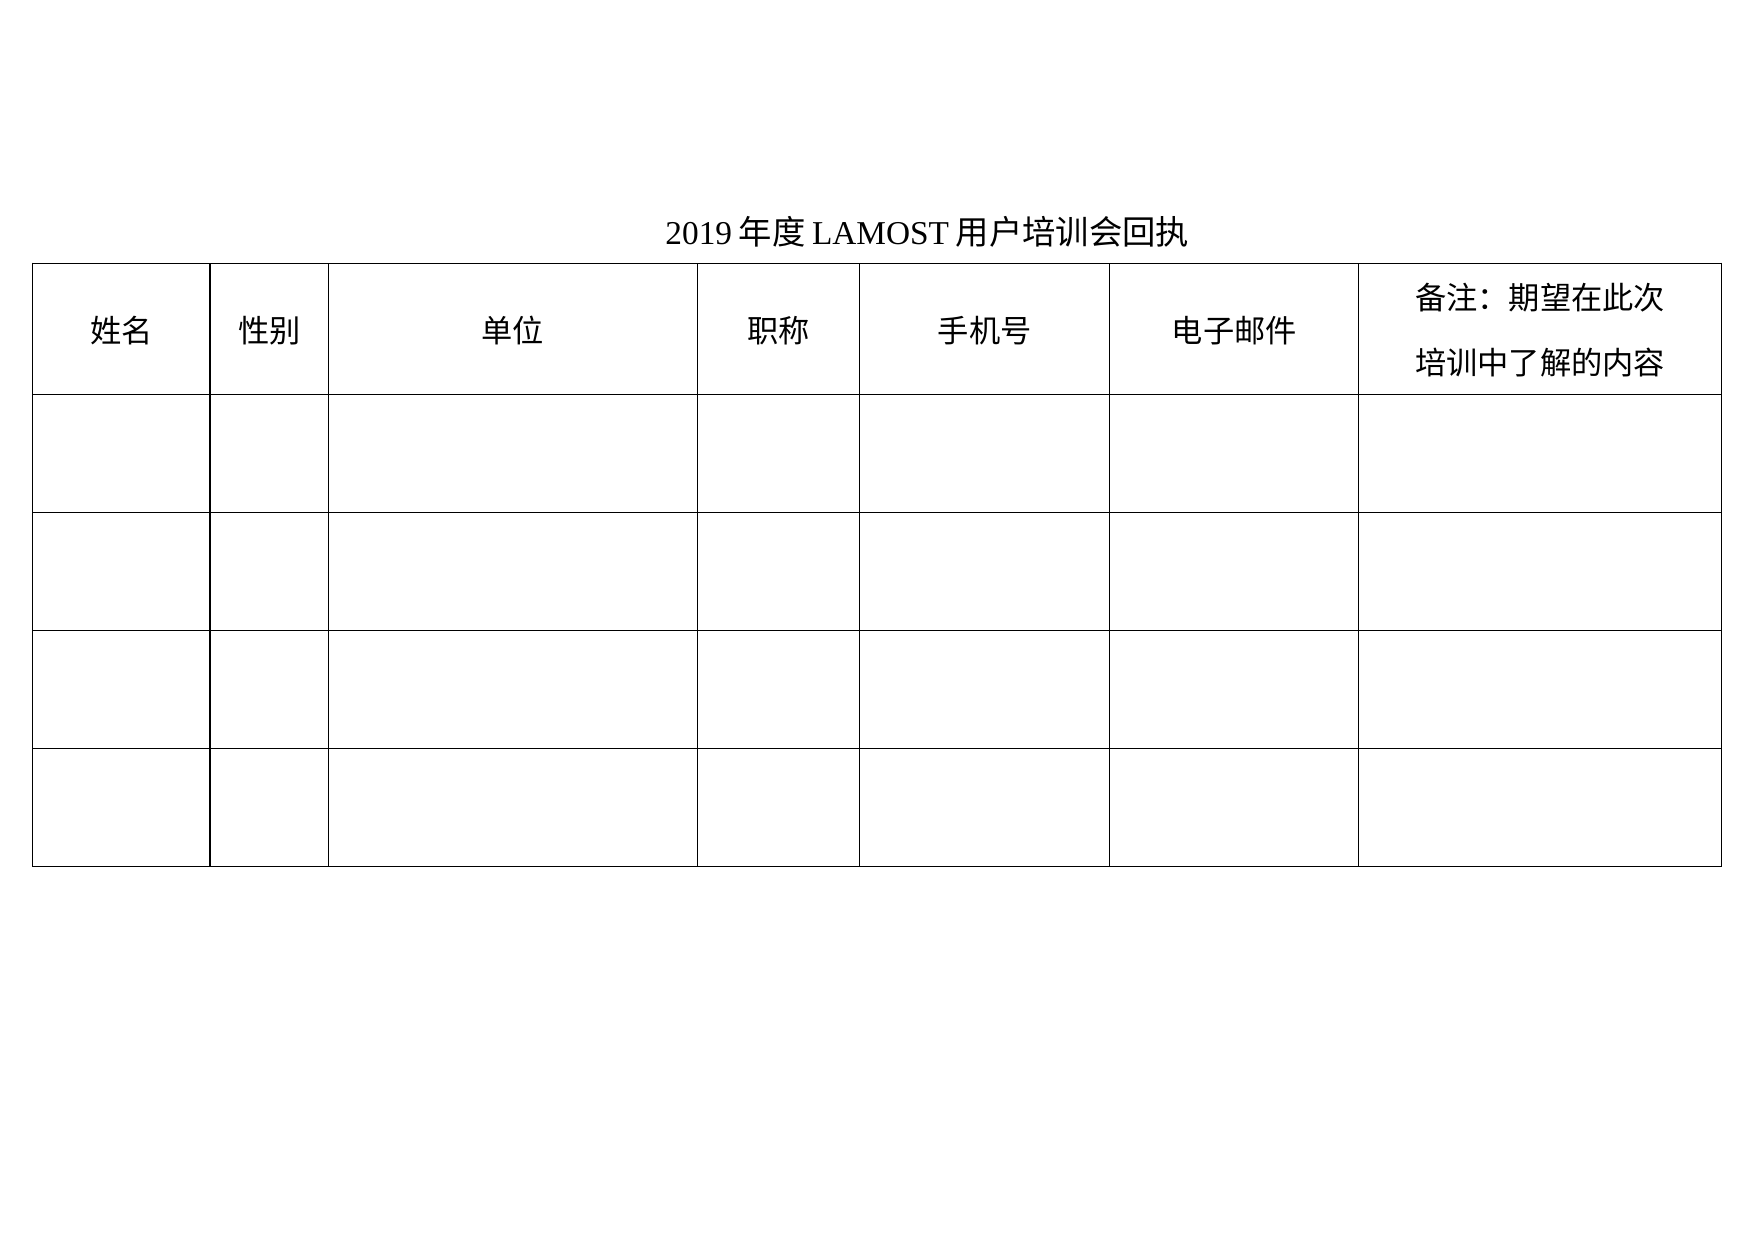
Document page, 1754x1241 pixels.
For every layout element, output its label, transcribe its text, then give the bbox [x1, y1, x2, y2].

table_cell [1359, 749, 1721, 866]
table_cell [698, 395, 859, 512]
table_cell [860, 513, 1109, 630]
table_cell [1110, 749, 1358, 866]
table_cell [1359, 395, 1721, 512]
table_cell [329, 631, 697, 748]
table_cell [698, 631, 859, 748]
table_cell [33, 395, 209, 512]
table_cell [860, 749, 1109, 866]
table_cell [33, 749, 209, 866]
table_header 备注：期望在此次 培训中了解的内容 [1359, 264, 1721, 394]
table_cell [1359, 631, 1721, 748]
table_cell [329, 513, 697, 630]
table_cell [698, 513, 859, 630]
table_cell [33, 513, 209, 630]
table_cell [329, 749, 697, 866]
table_header 单位 [329, 264, 697, 394]
table_cell [33, 631, 209, 748]
table_header 手机号 [860, 264, 1109, 394]
table_cell [211, 749, 328, 866]
table_cell [329, 395, 697, 512]
table_header 姓名 [33, 264, 209, 394]
table_cell [860, 631, 1109, 748]
table_cell [1110, 631, 1358, 748]
text 2019年度LAMOST用户培训会回执 [150, 198, 1604, 263]
table_header 职称 [698, 264, 859, 394]
table_cell [860, 395, 1109, 512]
table_cell [211, 513, 328, 630]
table_cell [1110, 395, 1358, 512]
table_cell [1359, 513, 1721, 630]
table_header 性别 [211, 264, 328, 394]
table_cell [1110, 513, 1358, 630]
table_cell [698, 749, 859, 866]
table_cell [211, 395, 328, 512]
table_cell [211, 631, 328, 748]
table_header 电子邮件 [1110, 264, 1358, 394]
